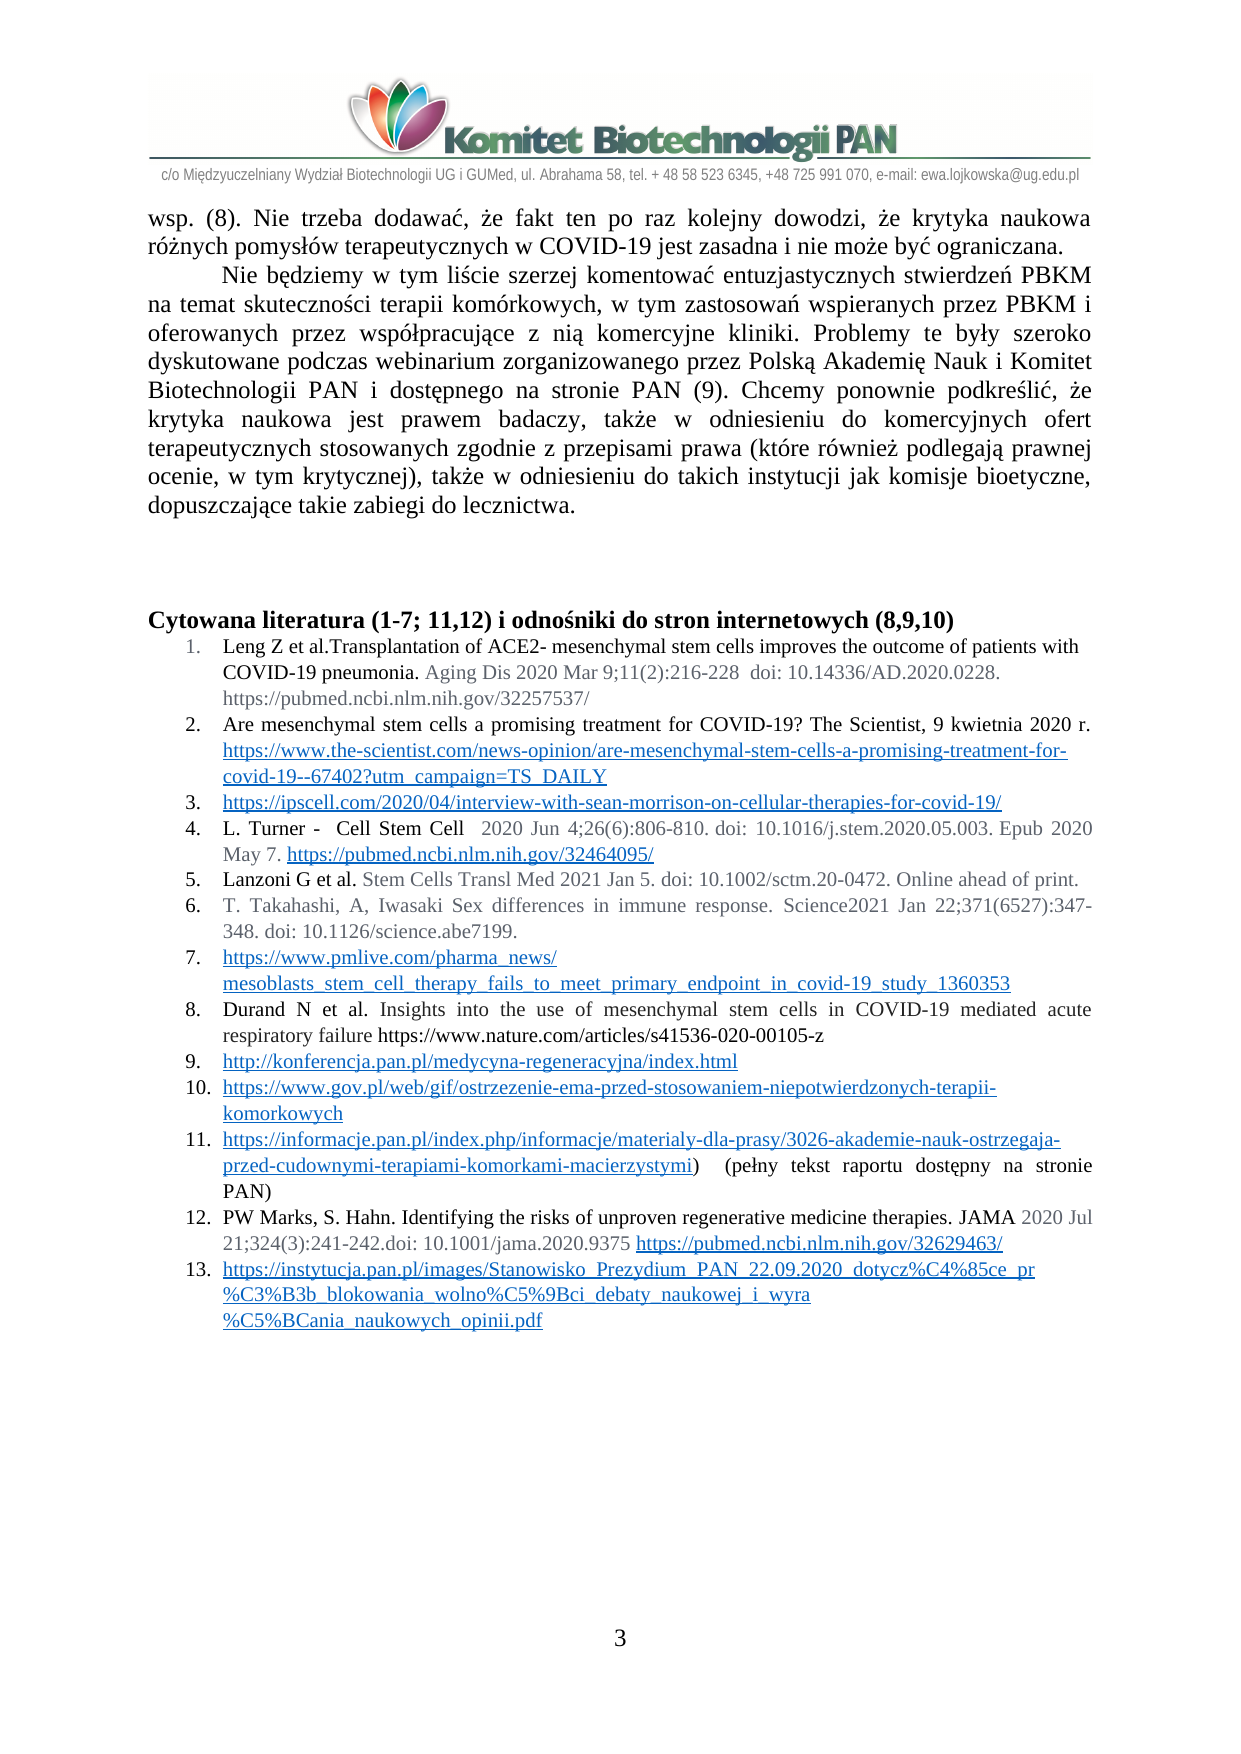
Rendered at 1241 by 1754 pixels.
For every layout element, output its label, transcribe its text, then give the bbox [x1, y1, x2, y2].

list https://ipscell.com/2020/04/interview-with-sean-morrison-on-cellular-therapies-for-covid-19/ [185, 789, 1093, 814]
text Nie będziemy w tym liście szerzej komentować entuzjastycznych stwierdzeń PBKM na temat skuteczności terapii komórkowych, w tym zastosowań wspieranych przez PBKM i oferowanych przez współpracujące z nią komercyjne kliniki. Problemy te były szeroko dyskutowane podczas webinarium zorganizowanego przez Polską Akademię Nauk i Komitet Biotechnologii PAN i dostępnego na stronie PAN (9). Chcemy ponownie podkreślić, że krytyka naukowa jest prawem badaczy, także w odniesieniu do komercyjnych ofert terapeutycznych stosowanych zgodnie z przepisami prawa (które również podlegają prawnej ocenie, w tym krytycznej), także w odniesieniu do takich instytucji jak komisje bioetyczne, dopuszczające takie zabiegi do lecznictwa. [148, 260, 1093, 519]
list Leng Z et al.Transplantation of ACE2- mesenchymal stem cells improves the outcome of patients with COVID-19 pneumonia. Aging Dis 2020 Mar 9;11(2):216-228 doi: 10.14336/AD.2020.0228. https://pubmed.ncbi.nlm.nih.gov/32257537/ [185, 634, 1093, 710]
list http://konferencja.pan.pl/medycyna-regeneracyjna/index.html [185, 1049, 1093, 1073]
list https://instytucja.pan.pl/images/Stanowisko_Prezydium_PAN_22.09.2020_dotycz%C4%85ce_pr%C3%B3b_blokowania_wolno%C5%9Bci_debaty_naukowej_i_wyra%C5%BCania_naukowych_opinii.pdf [185, 1256, 1093, 1332]
list L. Turner - Cell Stem Cell 2020 Jun 4;26(6):806-810. doi: 10.1016/j.stem.2020.05.003. Epub 2020 May 7. https://pubmed.ncbi.nlm.nih.gov/32464095/ [185, 816, 1093, 866]
list PW Marks, S. Hahn. Identifying the risks of unproven regenerative medicine therapies. JAMA 2020 Jul 21;324(3):241-242.doi: 10.1001/jama.2020.9375 https://pubmed.ncbi.nlm.nih.gov/32629463/ [185, 1204, 1093, 1254]
list Are mesenchymal stem cells a promising treatment for COVID-19? The Scientist, 9 kwietnia 2020 r. https://www.the-scientist.com/news-opinion/are-mesenchymal-stem-cells-a-promising-treatment-for-covid-19--67402?utm_campaign=TS_DAILY [185, 712, 1093, 788]
list https://www.gov.pl/web/gif/ostrzezenie-ema-przed-stosowaniem-niepotwierdzonych-terapii-komorkowych [185, 1075, 1093, 1125]
picture [147, 73, 1093, 165]
text Cytowana literatura (1-7; 11,12) i odnośniki do stron internetowych (8,9,10) [148, 605, 1093, 634]
list Lanzoni G et al. Stem Cells Transl Med 2021 Jan 5. doi: 10.1002/sctm.20-0472. Online ahead of print. [185, 867, 1093, 891]
list https://www.pmlive.com/pharma_news/mesoblasts_stem_cell_therapy_fails_to_meet_primary_endpoint_in_covid-19_study_1360353 [185, 945, 1093, 995]
list T. Takahashi, A, Iwasaki Sex differences in immune response. Science2021 Jan 22;371(6527):347-348. doi: 10.1126/science.abe7199. [185, 893, 1093, 943]
list https://informacje.pan.pl/index.php/informacje/materialy-dla-prasy/3026-akademie-nauk-ostrzegaja-przed-cudownymi-terapiami-komorkami-macierzystymi) (pełny tekst raportu dostępny na stronie PAN) [185, 1127, 1093, 1203]
list Durand N et al. Insights into the use of mesenchymal stem cells in COVID-19 mediated acute respiratory failure https://www.nature.com/articles/s41536-020-00105-z [185, 997, 1093, 1047]
